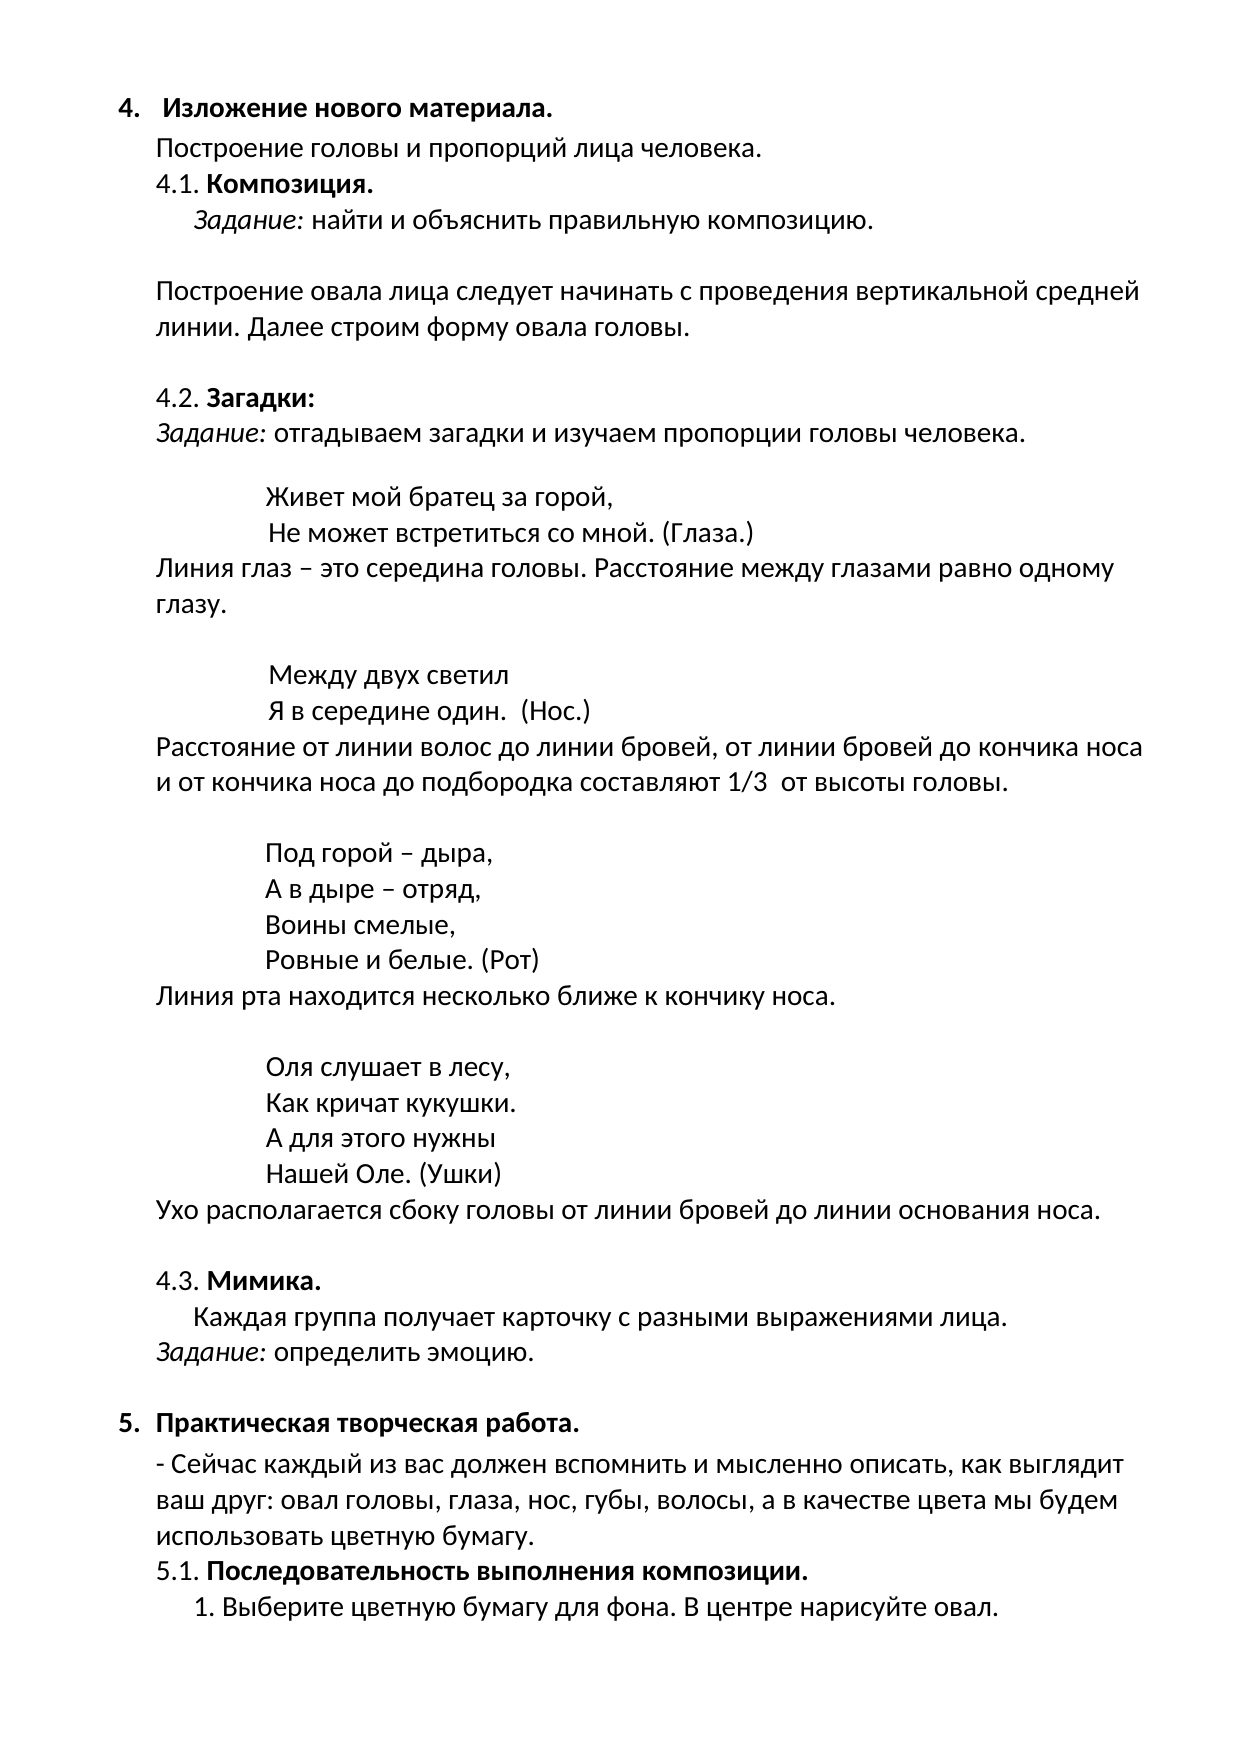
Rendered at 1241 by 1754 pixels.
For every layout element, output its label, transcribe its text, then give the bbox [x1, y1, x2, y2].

list Практическая творческая работа. [118, 1404, 1152, 1440]
list Задание: отгадываем загадки и изучаем пропорции головы человека. [156, 414, 1152, 450]
list Под горой – дыра, А в дыре – отряд, Воины смелые, Ровные и белые. (Рот) [265, 834, 1152, 977]
list Расстояние от линии волос до линии бровей, от линии бровей до кончика носа и от кончика носа до подбородка составляют 1/3 от высоты головы. [156, 728, 1152, 799]
list 4.1. Композиция. [156, 165, 1152, 201]
list 5.1. Последовательность выполнения композиции. [156, 1552, 1152, 1588]
list Я в середине один. (Нос.) [156, 692, 1152, 728]
list - Сейчас каждый из вас должен вспомнить и мысленно описать, как выглядит ваш друг: овал головы, глаза, нос, губы, волосы, а в качестве цвета мы будем использовать цветную бумагу. [156, 1445, 1152, 1552]
list Живет мой братец за горой, [229, 478, 1152, 514]
list Каждая группа получает карточку с разными выражениями лица. [156, 1298, 1152, 1333]
list Построение овала лица следует начинать с проведения вертикальной средней линии. Далее строим форму овала головы. [156, 272, 1152, 343]
list 1. Выберите цветную бумагу для фона. В центре нарисуйте овал. [156, 1588, 1152, 1623]
list Линия глаз – это середина головы. Расстояние между глазами равно одному глазу. [156, 549, 1152, 621]
list Задание: найти и объяснить правильную композицию. [156, 201, 1152, 236]
list Линия рта находится несколько ближе к кончику носа. [156, 977, 1152, 1013]
list Ухо располагается сбоку головы от линии бровей до линии основания носа. [156, 1191, 1152, 1226]
list 4.3. Мимика. [156, 1262, 1152, 1298]
list Задание: определить эмоцию. [156, 1333, 1152, 1369]
list 4.2. Загадки: [156, 379, 1152, 414]
list Между двух светил [156, 656, 1152, 692]
list Оля слушает в лесу, Как кричат кукушки. А для этого нужны Нашей Оле. (Ушки) [266, 1048, 1152, 1191]
list Не может встретиться со мной. (Глаза.) [156, 514, 1152, 549]
list Построение головы и пропорций лица человека. [156, 129, 1152, 165]
list Изложение нового материала. [118, 89, 1152, 124]
